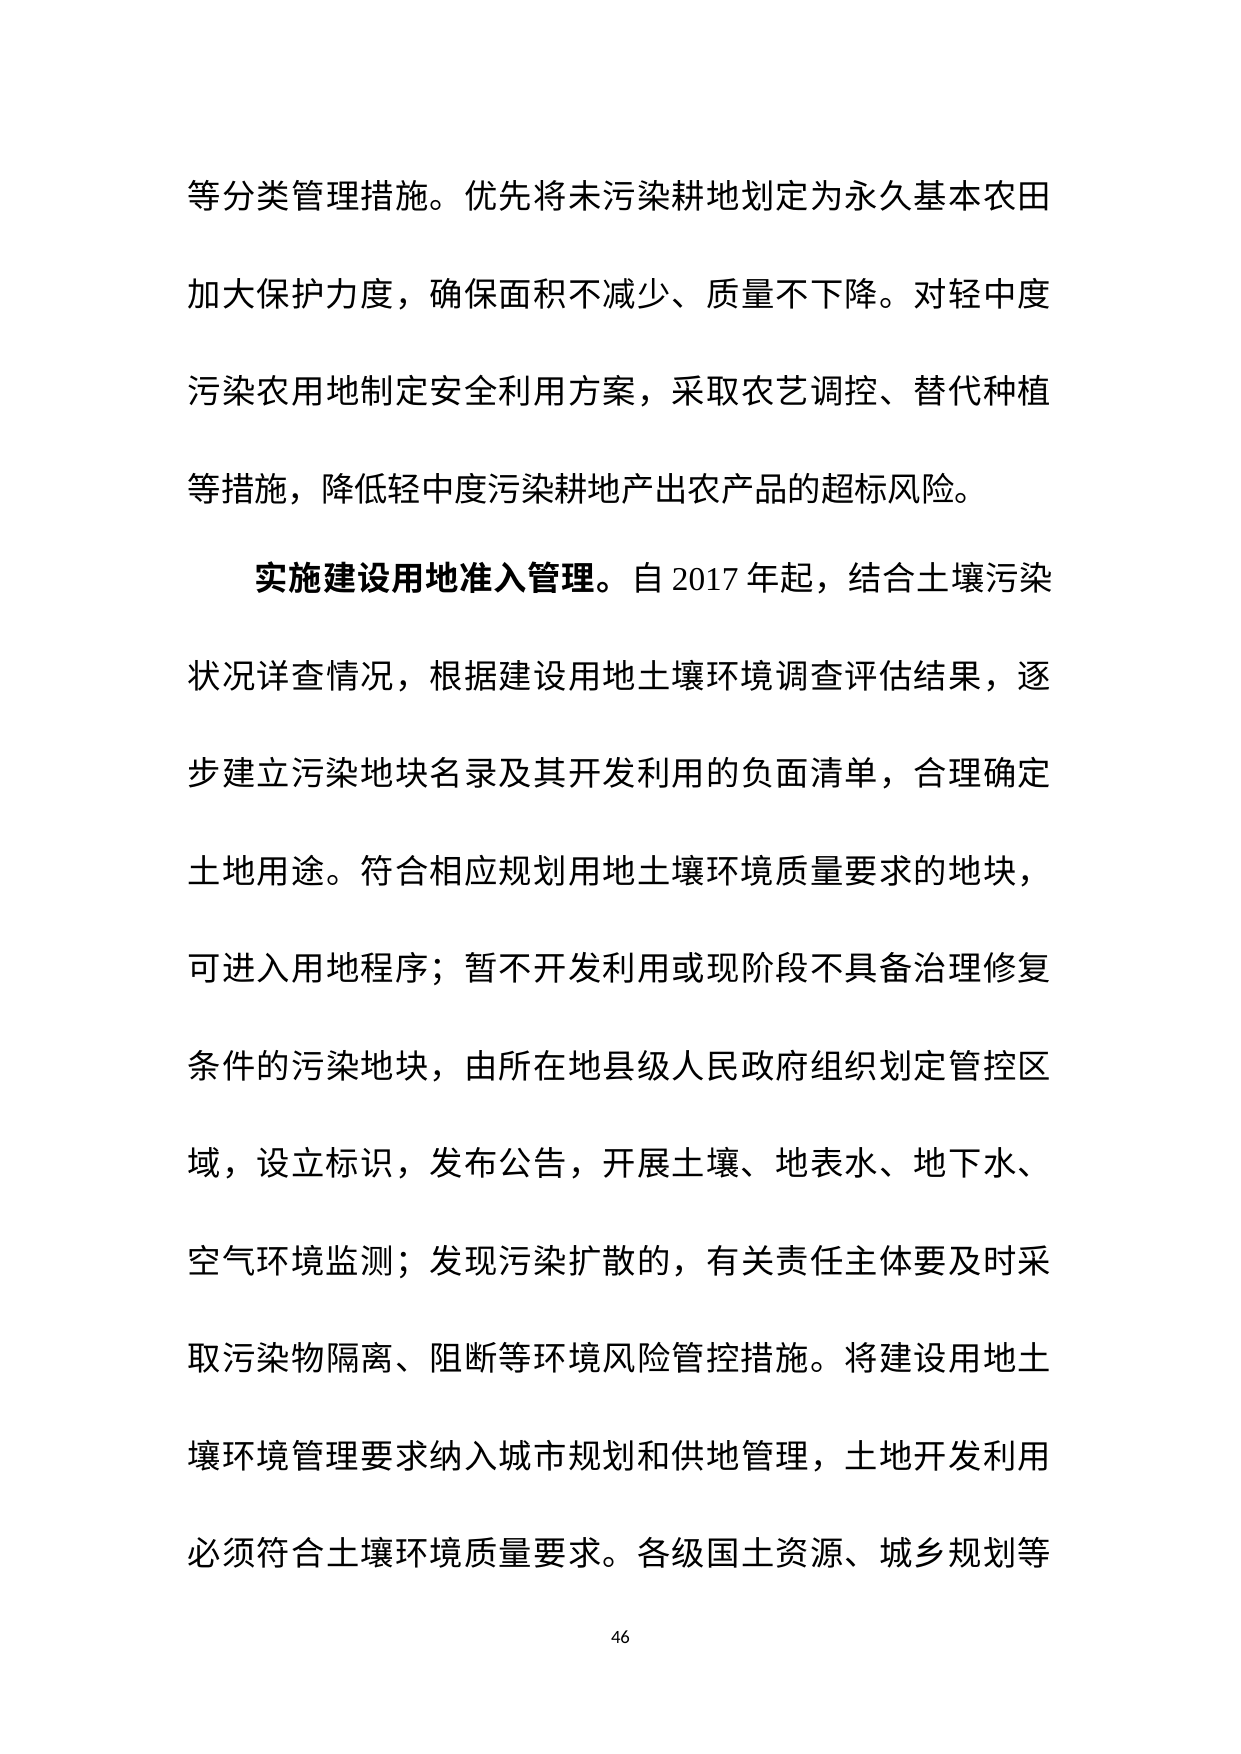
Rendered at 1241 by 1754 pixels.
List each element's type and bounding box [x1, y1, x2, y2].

text [187, 543, 1053, 1583]
text [187, 162, 1053, 519]
